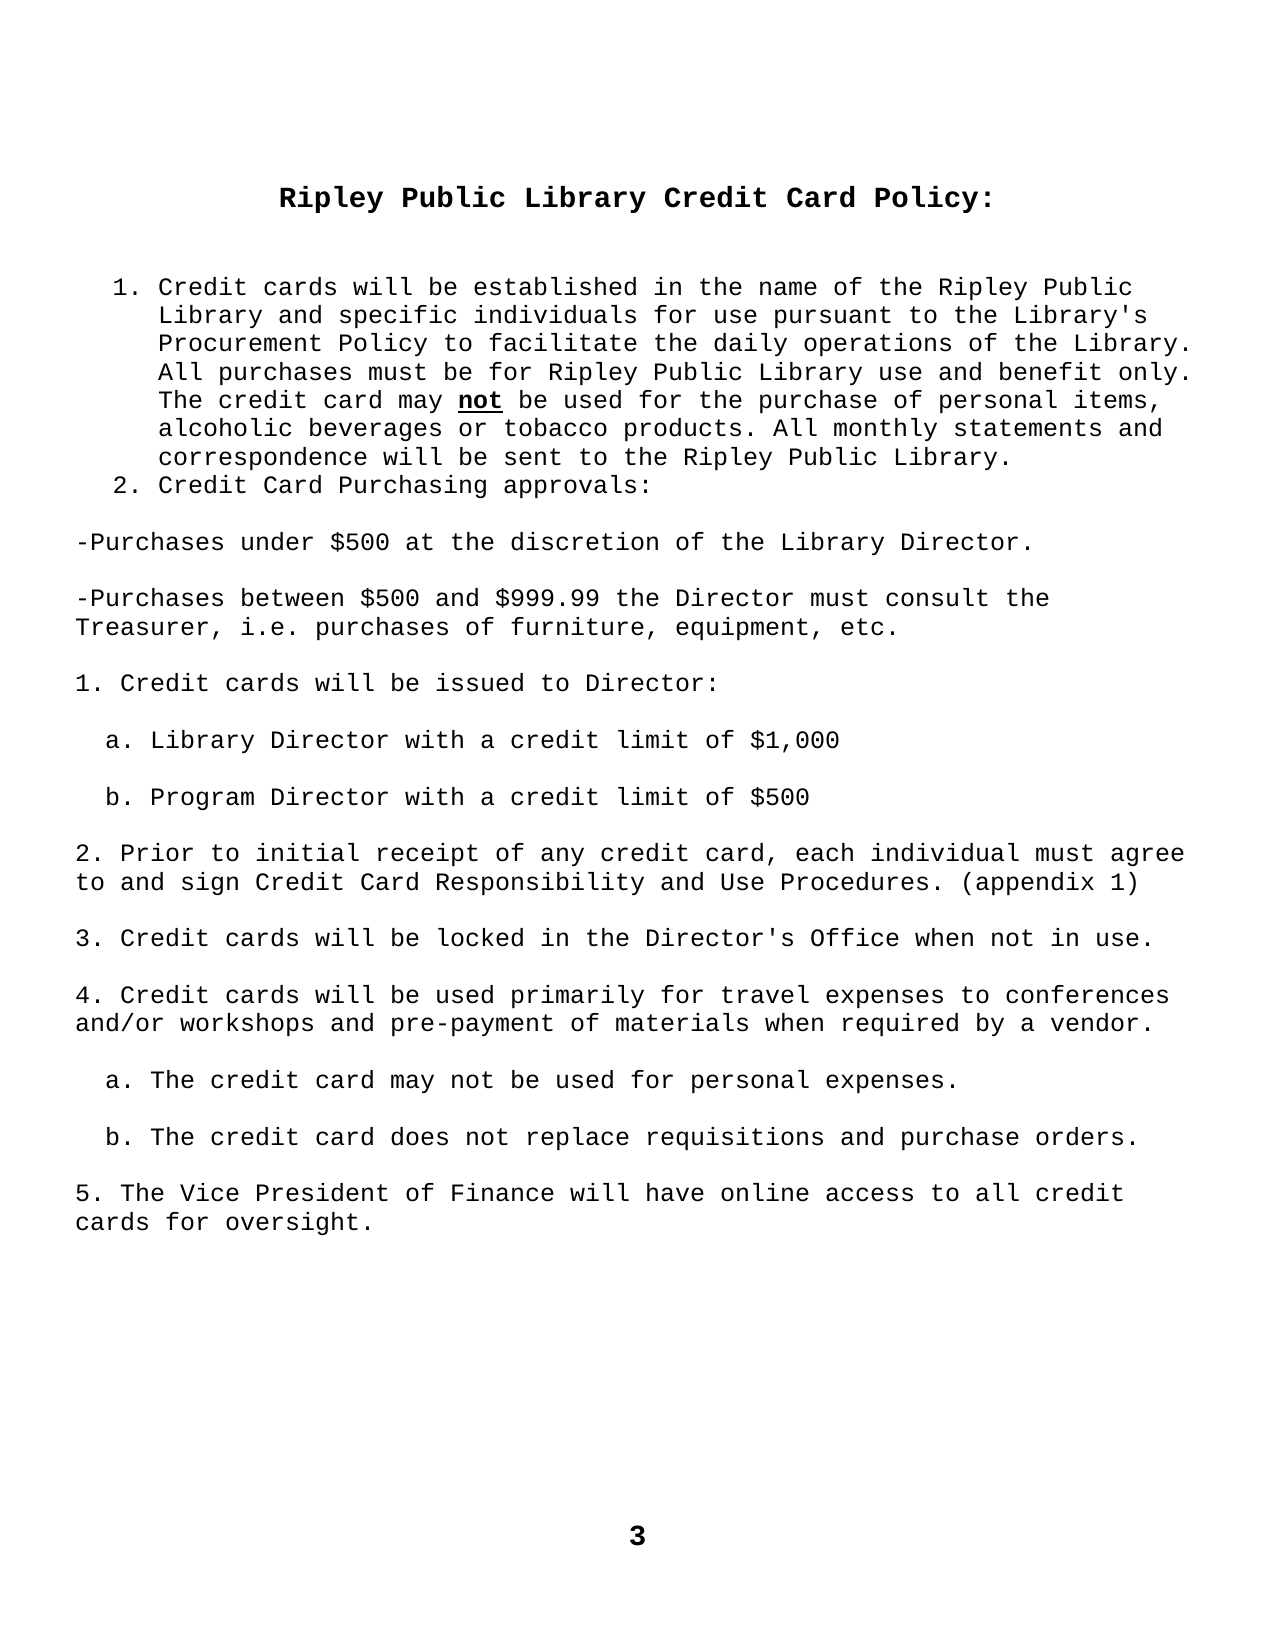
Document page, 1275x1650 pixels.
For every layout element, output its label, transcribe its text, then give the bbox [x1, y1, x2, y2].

list Credit Card Purchasing approvals: [112, 473, 1200, 501]
list Credit cards will be established in the name of the Ripley Public Library and specific individuals for use pursuant to the Library's Procurement Policy to facilitate the daily operations of the Library. All purchases must be for Ripley Public Library use and benefit only. The credit card may not be used for the purchase of personal items, alcoholic beverages or tobacco products. All monthly statements and correspondence will be sent to the Ripley Public Library. [112, 274, 1200, 473]
text 4. Credit cards will be used primarily for travel expenses to conferences and/or workshops and pre-payment of materials when required by a vendor. [75, 983, 1200, 1039]
text 1. Credit cards will be issued to Director: [75, 671, 1200, 699]
text 2. Prior to initial receipt of any credit card, each individual must agree to and sign Credit Card Responsibility and Use Procedures. (appendix 1) [75, 841, 1200, 898]
text 3. Credit cards will be locked in the Director's Office when not in use. [75, 926, 1200, 954]
text -Purchases under $500 at the discretion of the Library Director. [75, 529, 1200, 558]
text -Purchases between $500 and $999.99 the Director must consult the Treasurer, i.e. purchases of furniture, equipment, etc. [75, 586, 1200, 643]
text b. Program Director with a credit limit of $500 [75, 784, 1200, 813]
text a. Library Director with a credit limit of $1,000 [75, 728, 1200, 756]
text Ripley Public Library Credit Card Policy: [75, 183, 1200, 216]
text 5. The Vice President of Finance will have online access to all credit cards for oversight. [75, 1181, 1200, 1238]
text a. The credit card may not be used for personal expenses. [75, 1068, 1200, 1096]
text b. The credit card does not replace requisitions and purchase orders. [75, 1124, 1200, 1153]
text 3 [75, 1521, 1200, 1554]
